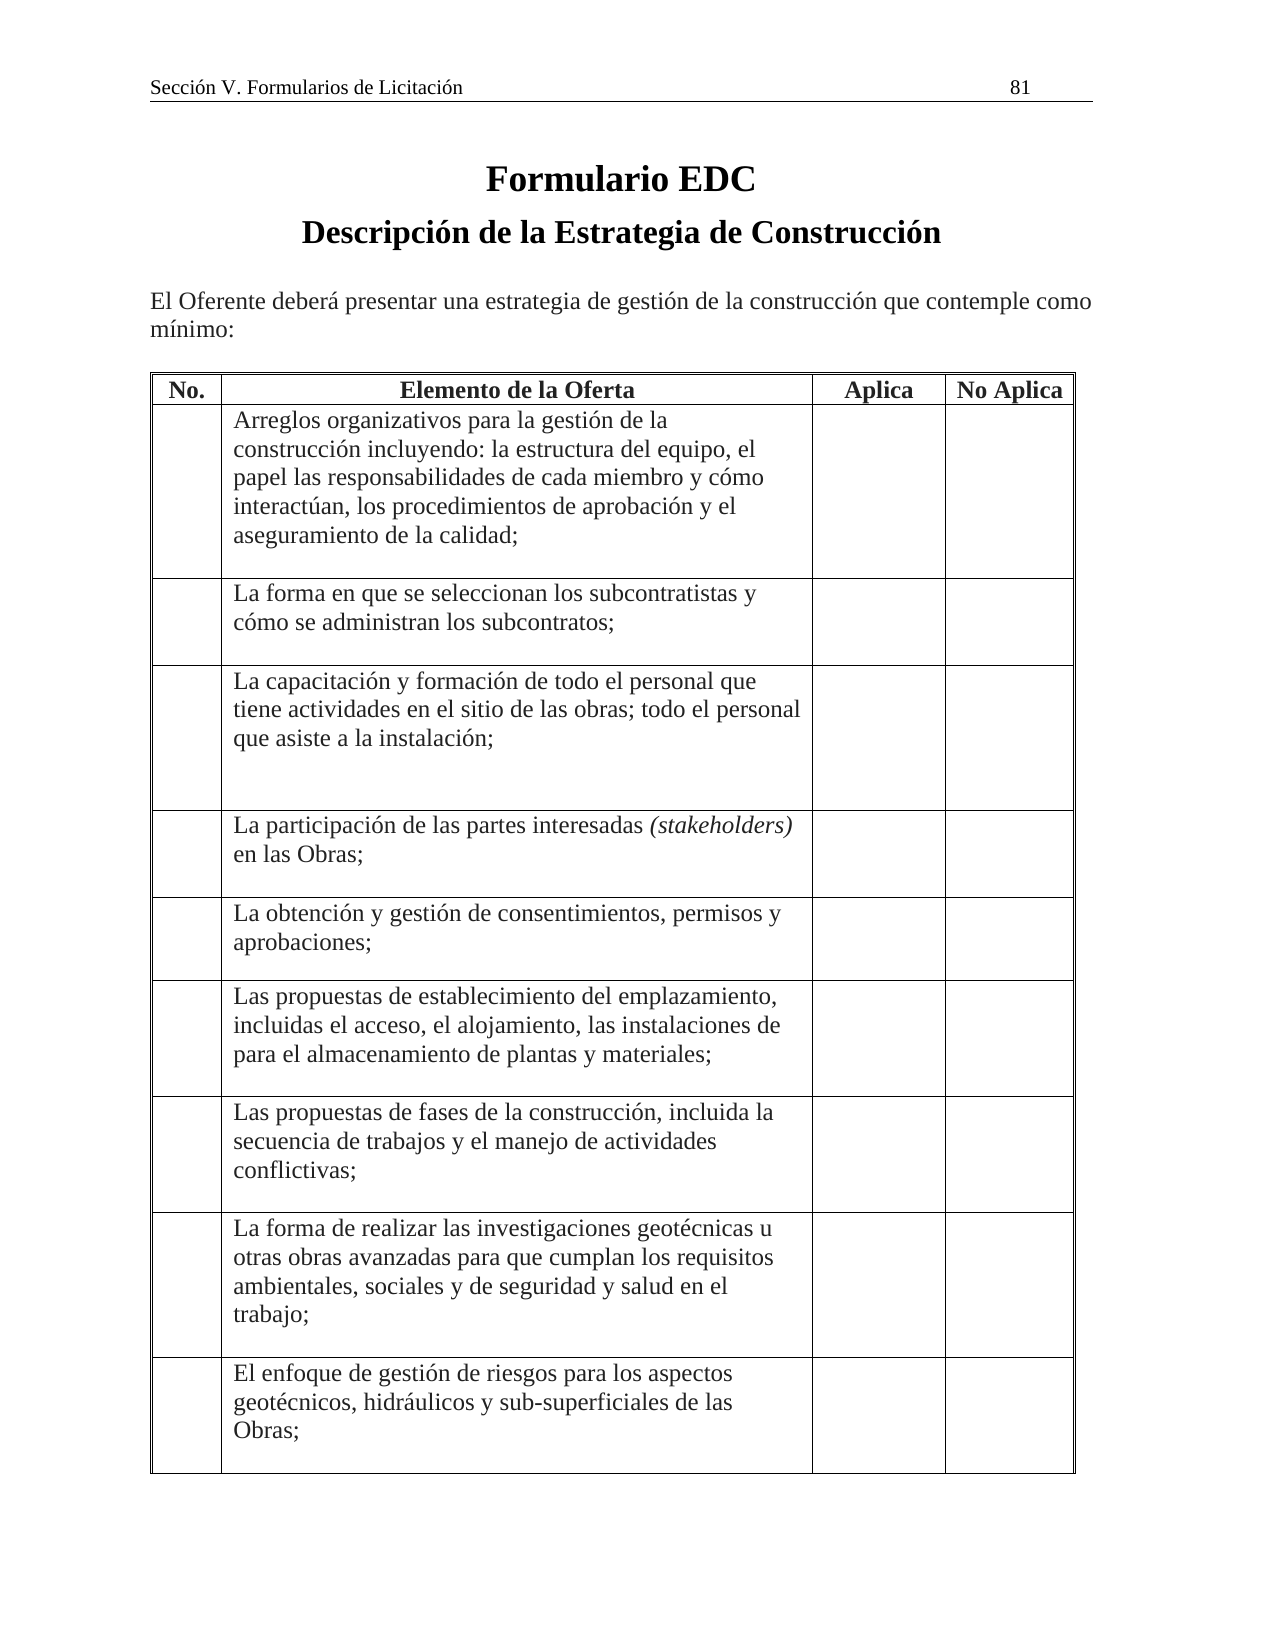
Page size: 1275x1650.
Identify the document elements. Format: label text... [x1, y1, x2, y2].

table_cell [153, 811, 221, 897]
table_cell Las propuestas de establecimiento del emplazamiento, incluidas el acceso, el alojamiento, las instalaciones de para el almacenamiento de plantas y materiales; [222, 981, 812, 1096]
table_cell [813, 666, 945, 809]
table_cell [813, 898, 945, 980]
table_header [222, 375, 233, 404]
table_cell [946, 811, 1073, 897]
table_cell [946, 405, 1073, 577]
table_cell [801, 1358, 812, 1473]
table_cell [813, 1358, 945, 1473]
table_cell Arreglos organizativos para la gestión de la construcción incluyendo: la estructura del equipo, el papel las responsabilidades de cada miembro y cómo interactúan, los procedimientos de aprobación y el aseguramiento de la calidad; [222, 405, 812, 577]
table_cell [813, 579, 945, 665]
table_cell [813, 405, 945, 577]
table_cell [153, 981, 221, 1096]
table_cell La capacitación y formación de todo el personal que tiene actividades en el sitio de las obras; todo el personal que asiste a la instalación; [222, 666, 812, 809]
table_cell [153, 898, 221, 980]
table_cell [153, 1097, 221, 1212]
table_cell [813, 1213, 945, 1357]
table_cell [153, 1213, 221, 1357]
table_cell [813, 981, 945, 1096]
table_cell [813, 811, 945, 897]
table_cell [946, 898, 1073, 980]
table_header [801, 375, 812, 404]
text Descripción de la Estrategia de Construcción [150, 212, 1093, 250]
text El Oferente deberá presentar una estrategia de gestión de la construcción que contemple como mínimo: [150, 286, 1093, 343]
table_cell [946, 981, 1073, 1096]
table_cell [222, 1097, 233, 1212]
table_cell [813, 1097, 945, 1212]
table_header No. [153, 375, 221, 404]
table_cell La participación de las partes interesadas (stakeholders) en las Obras; [222, 811, 812, 897]
table_cell [946, 1358, 1073, 1473]
table_cell La obtención y gestión de consentimientos, permisos y aprobaciones; [222, 898, 812, 980]
table_cell [946, 666, 1073, 809]
table_header Aplica [813, 375, 945, 404]
table_header No Aplica [946, 375, 1073, 404]
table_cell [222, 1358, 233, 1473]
table_cell [946, 1097, 1073, 1212]
table_cell [153, 1358, 221, 1473]
table_cell [153, 666, 221, 809]
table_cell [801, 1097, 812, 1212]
table_cell La forma en que se seleccionan los subcontratistas y cómo se administran los subcontratos; [222, 579, 812, 665]
table_cell [153, 405, 221, 577]
table_cell La forma de realizar las investigaciones geotécnicas u otras obras avanzadas para que cumplan los requisitos ambientales, sociales y de seguridad y salud en el trabajo; [222, 1213, 812, 1357]
subtitle Formulario EDC [150, 156, 1093, 199]
table_cell [946, 1213, 1073, 1357]
table_cell [153, 579, 221, 665]
table_cell [946, 579, 1073, 665]
